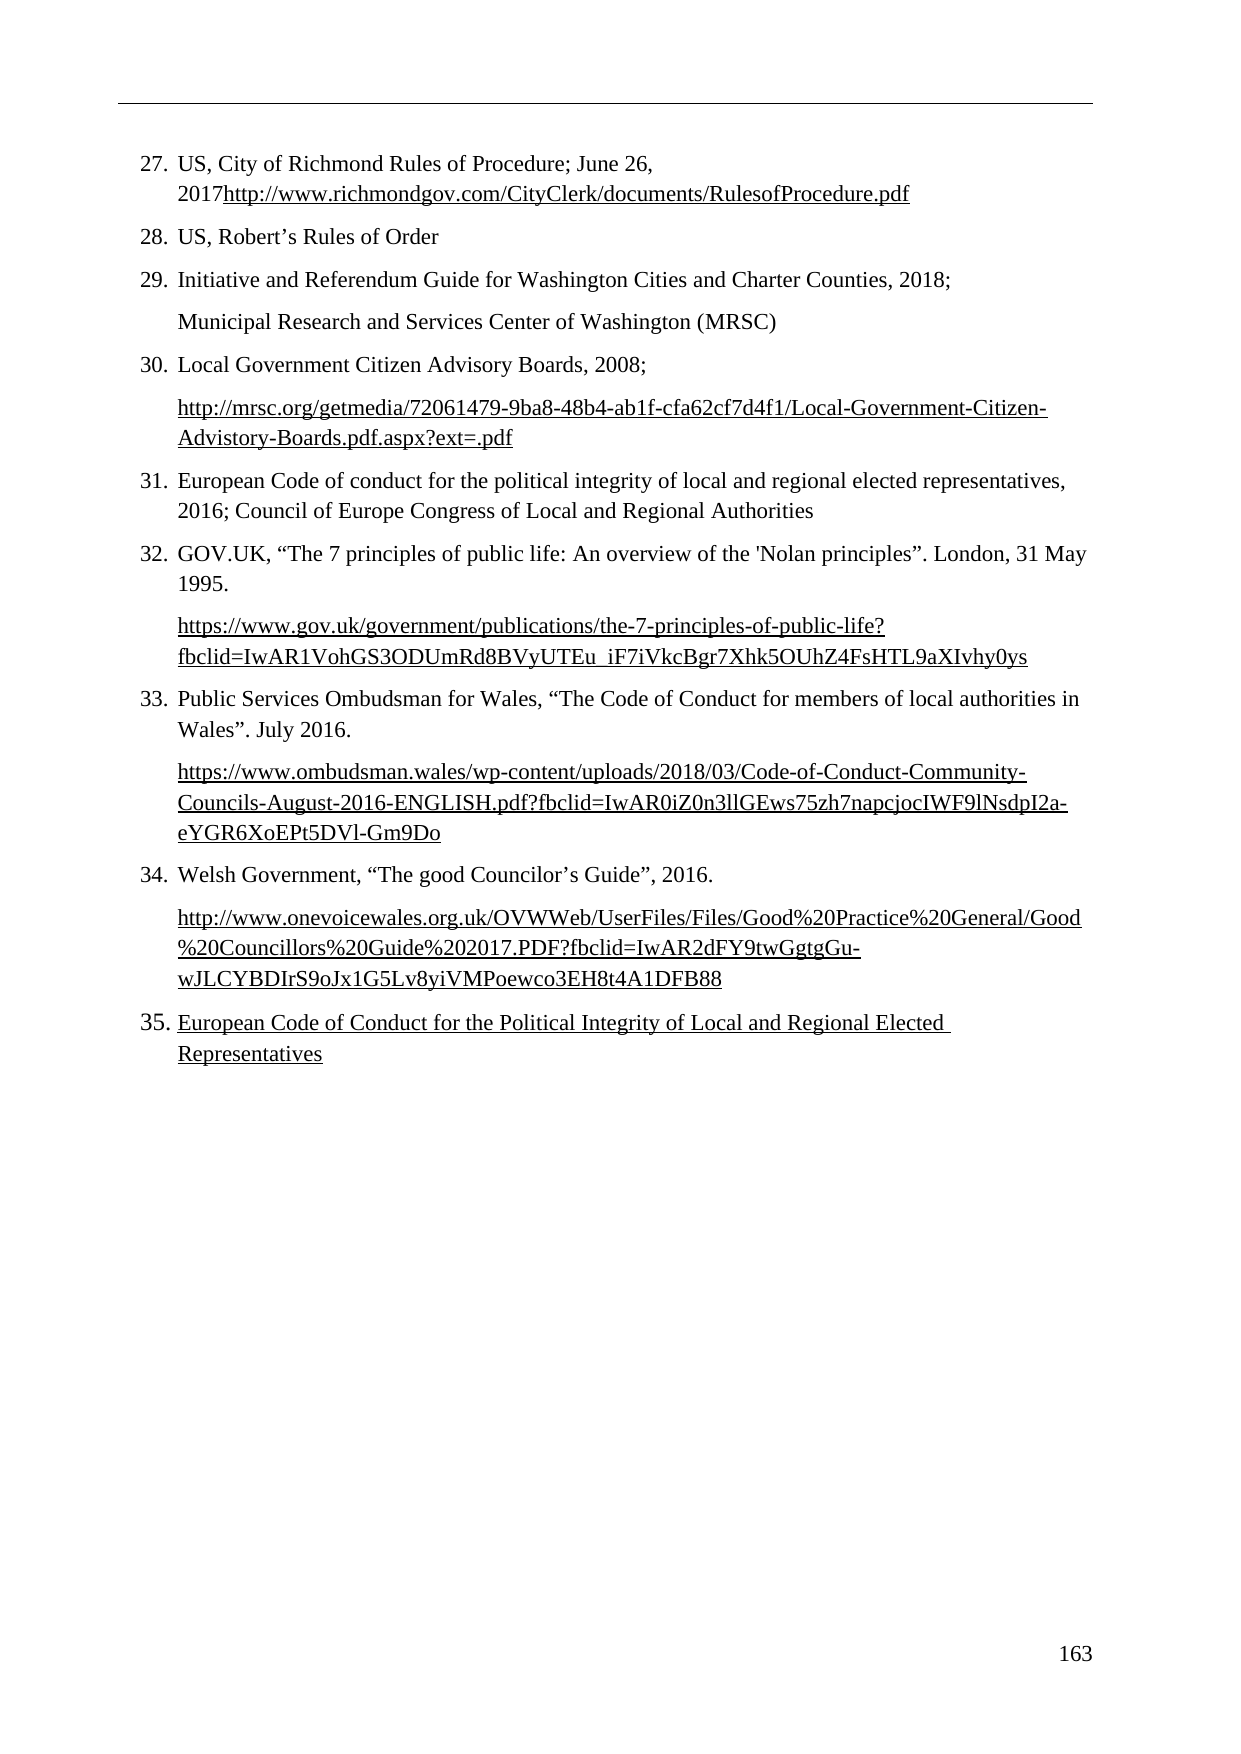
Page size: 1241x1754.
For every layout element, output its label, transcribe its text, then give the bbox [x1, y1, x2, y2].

list European Code of conduct for the political integrity of local and regional elected representatives, 2016; Council of Europe Congress of Local and Regional Authorities [140, 467, 1093, 523]
list European Code of Conduct for the Political Integrity of Local and Regional Elected Representatives [140, 1007, 1093, 1066]
text https://www.gov.uk/government/publications/the-7-principles-of-public-life?fbclid=IwAR1VohGS3ODUmRd8BVyUTEu_iF7iVkcBgr7Xhk5OUhZ4FsHTL9aXIvhy0ys [177, 612, 1093, 669]
list GOV.UK, “The 7 principles of public life: An overview of the 'Nolan principles”. London, 31 May 1995. [140, 539, 1093, 596]
list Welsh Government, “The good Councilor’s Guide”, 2016. [140, 861, 1093, 888]
list Municipal Research and Services Center of Washington (MRSC) [177, 308, 1093, 335]
list Local Government Citizen Advisory Boards, 2008; [140, 351, 1093, 377]
text https://www.ombudsman.wales/wp-content/uploads/2018/03/Code-of-Conduct-Community-Councils-August-2016-ENGLISH.pdf?fbclid=IwAR0iZ0n3llGEws75zh7napcjocIWF9lNsdpI2a-eYGR6XoEPt5DVl-Gm9Do [177, 758, 1093, 845]
list Public Services Ombudsman for Wales, “The Code of Conduct for members of local authorities in Wales”. July 2016. [140, 685, 1093, 742]
list US, City of Richmond Rules of Procedure; June 26, 2017http://www.richmondgov.com/CityClerk/documents/RulesofProcedure.pdf [140, 150, 1093, 207]
list Initiative and Referendum Guide for Washington Cities and Charter Counties, 2018; [140, 266, 1093, 292]
text http://www.onevoicewales.org.uk/OVWWeb/UserFiles/Files/Good%20Practice%20General/Good%20Councillors%20Guide%202017.PDF?fbclid=IwAR2dFY9twGgtgGu-wJLCYBDIrS9oJx1G5Lv8yiVMPoewco3EH8t4A1DFB88 [177, 904, 1093, 991]
list US, Robert’s Rules of Order [140, 223, 1093, 249]
list http://mrsc.org/getmedia/72061479-9ba8-48b4-ab1f-cfa62cf7d4f1/Local-Government-Citizen-Advistory-Boards.pdf.aspx?ext=.pdf [177, 394, 1093, 450]
